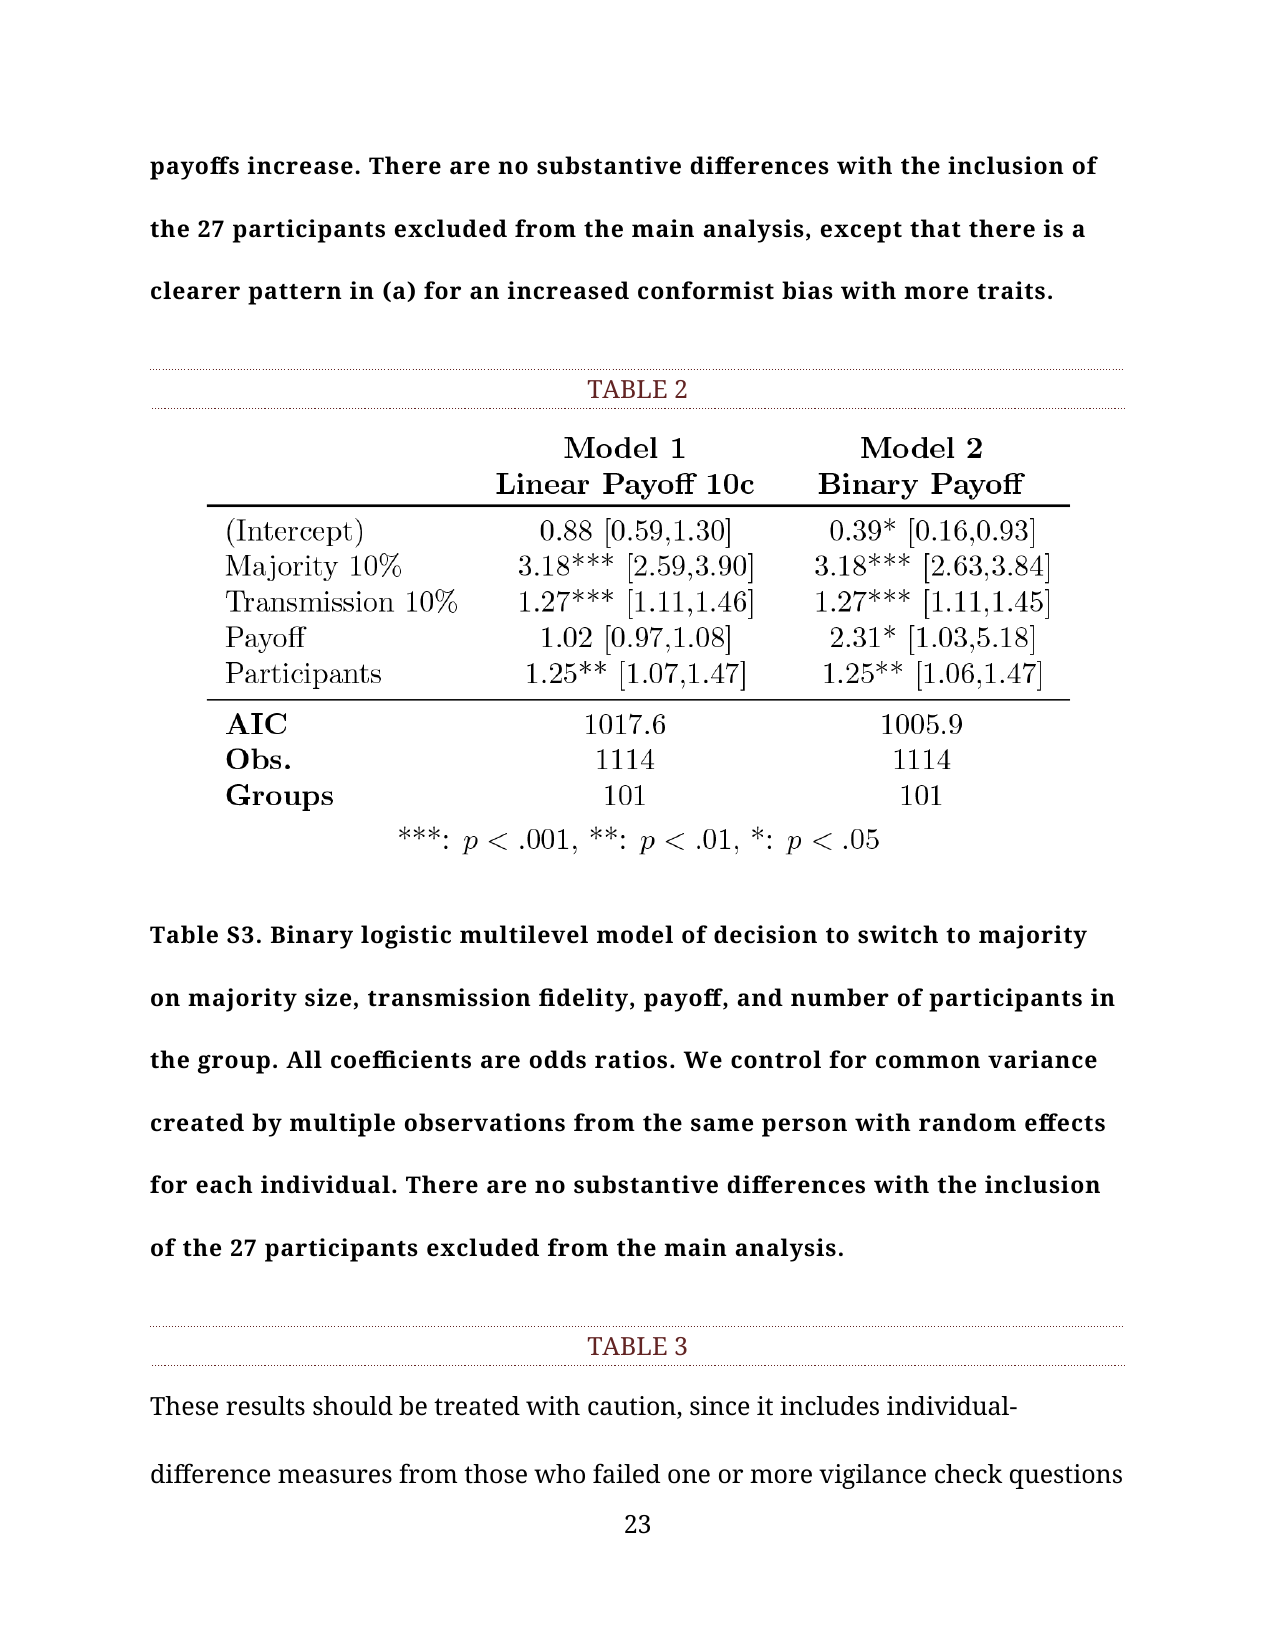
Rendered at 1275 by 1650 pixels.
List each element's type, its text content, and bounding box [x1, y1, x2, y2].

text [150, 150, 1125, 306]
subtitle Table 3 [150, 1326, 1125, 1366]
picture [195, 431, 1080, 865]
subtitle Table 2 [150, 369, 1125, 409]
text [150, 1388, 1125, 1491]
